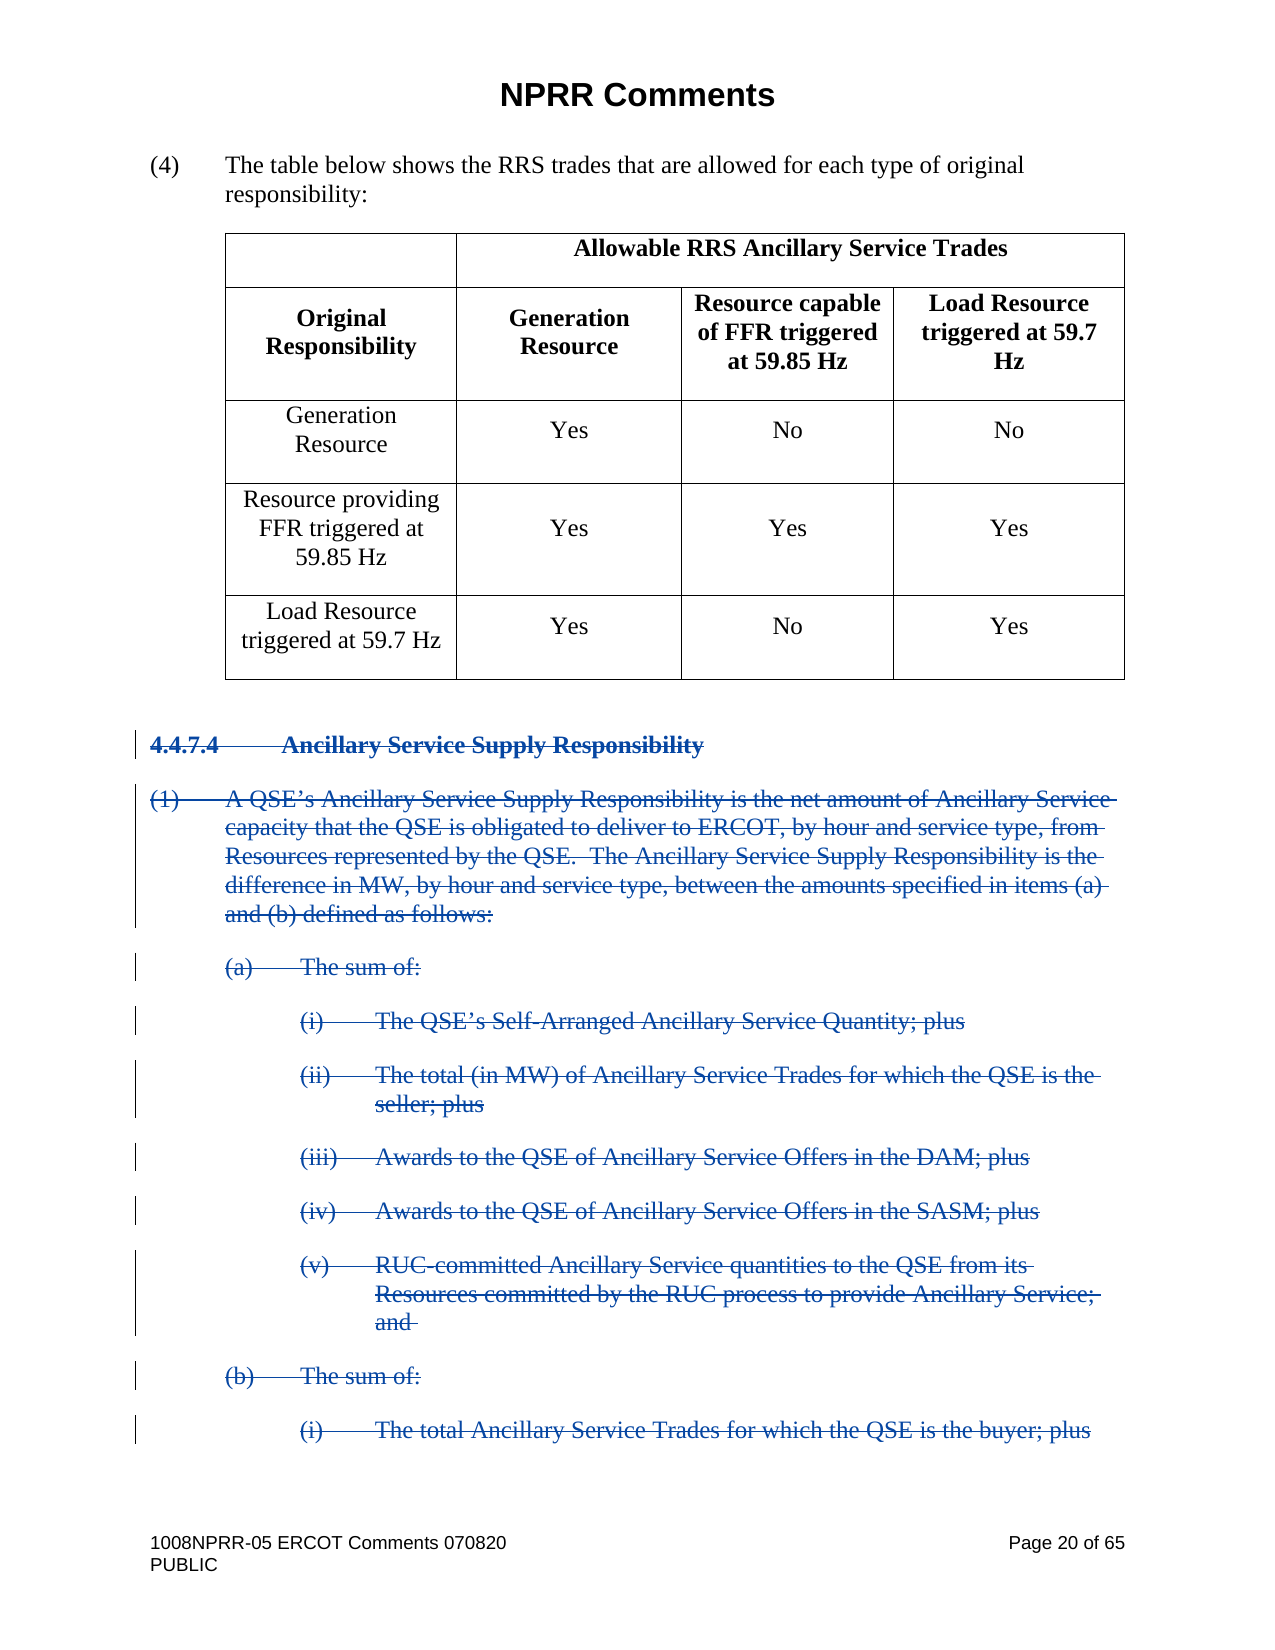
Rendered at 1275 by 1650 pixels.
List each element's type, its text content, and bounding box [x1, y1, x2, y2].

table_cell No [682, 596, 893, 679]
table_cell Yes [457, 596, 681, 679]
table_cell Resource capable of FFR triggered at 59.85 Hz [682, 288, 893, 399]
table_cell No [894, 401, 1124, 483]
table_cell Yes [894, 484, 1124, 595]
text (4) The table below shows the RRS trades that are allowed for each type of original responsibility: [150, 150, 1125, 207]
table_cell Generation Resource [457, 288, 681, 399]
table_header Allowable RRS Ancillary Service Trades [457, 234, 1124, 287]
table_cell Yes [894, 596, 1124, 679]
table_cell Original Responsibility [226, 288, 456, 399]
table_cell Generation Resource [226, 401, 456, 483]
table_cell Load Resource triggered at 59.7 Hz [226, 596, 456, 679]
table_cell Load Resource triggered at 59.7 Hz [894, 288, 1124, 399]
table_cell Yes [457, 484, 681, 595]
table_header [226, 234, 456, 287]
table_cell Resource providing FFR triggered at 59.85 Hz [226, 484, 456, 595]
table_cell No [682, 401, 893, 483]
table_cell Yes [457, 401, 681, 483]
table_cell Yes [682, 484, 893, 595]
